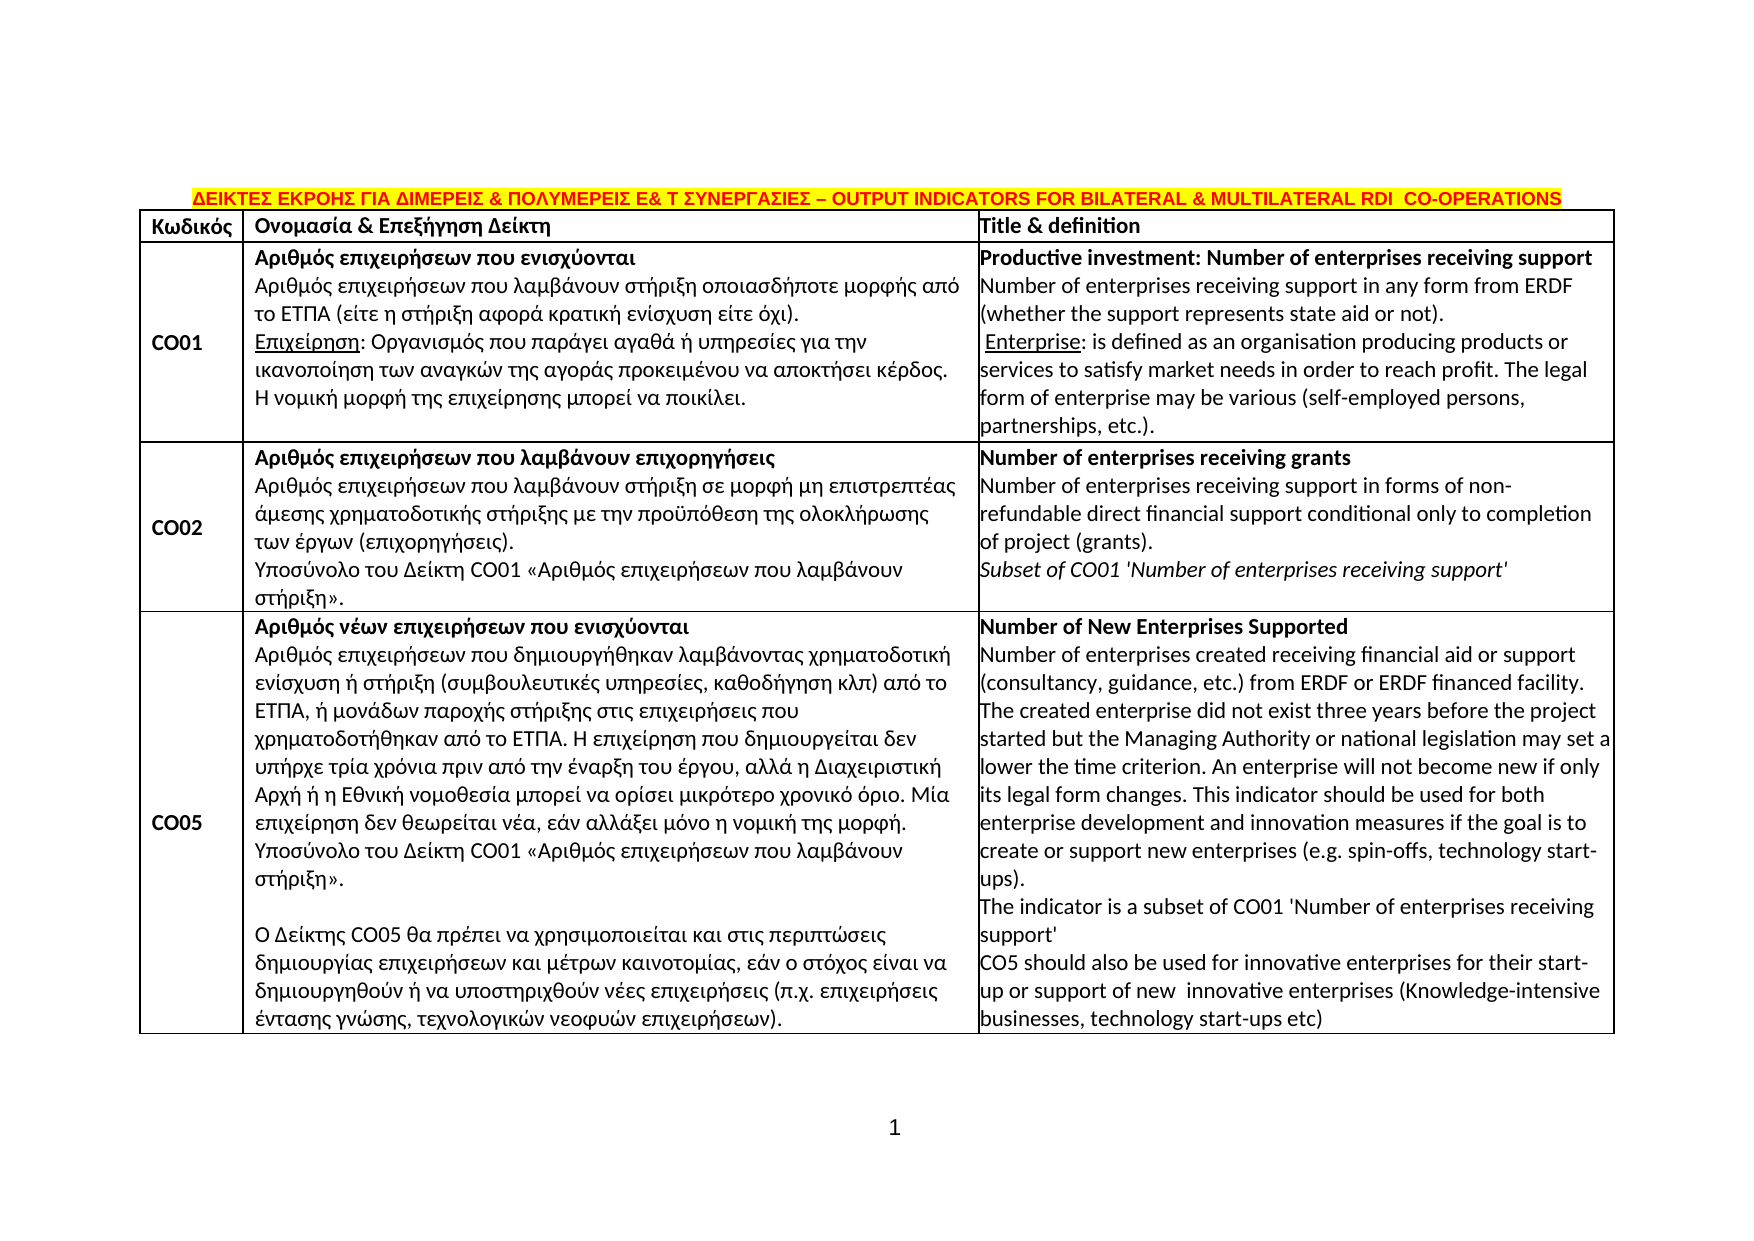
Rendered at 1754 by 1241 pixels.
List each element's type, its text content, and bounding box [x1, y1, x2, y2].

table_cell CO01 [141, 243, 242, 441]
table_cell Number of New Enterprises Supported Number of enterprises created receiving financial aid or support (consultancy, guidance, etc.) from ERDF or ERDF financed facility. The created enterprise did not exist three years before the project started but the Managing Authority or national legislation may set a lower the time criterion. An enterprise will not become new if only its legal form changes. This indicator should be used for both enterprise development and innovation measures if the goal is to create or support new enterprises (e.g. spin-offs, technology start-ups). The indicator is a subset of CO01 'Number of enterprises receiving support' CO5 should also be used for innovative enterprises for their start-up or support of new innovative enterprises (Knowledge-intensive businesses, technology start-ups etc) [980, 612, 1613, 1032]
table_cell CO05 [141, 612, 242, 1032]
table_cell CO02 [141, 443, 242, 611]
table_header Κωδικός [141, 211, 242, 241]
table_cell Productive investment: Number of enterprises receiving support Number of enterprises receiving support in any form from ERDF (whether the support represents state aid or not). Enterprise: is defined as an organisation producing products or services to satisfy market needs in order to reach profit. The legal form of enterprise may be various (self-employed persons, partnerships, etc.). [980, 243, 1613, 441]
table_cell Αριθμός νέων επιχειρήσεων που ενισχύονται Αριθμός επιχειρήσεων που δημιουργήθηκαν λαμβάνοντας χρηματοδοτική ενίσχυση ή στήριξη (συμβουλευτικές υπηρεσίες, καθοδήγηση κλπ) από το ΕΤΠΑ, ή μονάδων παροχής στήριξης στις επιχειρήσεις που χρηματοδοτήθηκαν από το ΕΤΠΑ. Η επιχείρηση που δημιουργείται δεν υπήρχε τρία χρόνια πριν από την έναρξη του έργου, αλλά η Διαχειριστική Αρχή ή η Εθνική νομοθεσία μπορεί να ορίσει μικρότερο χρονικό όριο. Μία επιχείρηση δεν θεωρείται νέα, εάν αλλάξει μόνο η νομική της μορφή. Υποσύνολο του Δείκτη CO01 «Αριθμός επιχειρήσεων που λαμβάνουν στήριξη». Ο Δείκτης CO05 θα πρέπει να χρησιμοποιείται και στις περιπτώσεις δημιουργίας επιχειρήσεων και μέτρων καινοτομίας, εάν ο στόχος είναι να δημιουργηθούν ή να υποστηριχθούν νέες επιχειρήσεις (π.χ. επιχειρήσεις έντασης γνώσης, τεχνολογικών νεοφυών επιχειρήσεων). [244, 612, 978, 1032]
table_header Title & definition [980, 211, 1613, 241]
table_cell Αριθμός επιχειρήσεων που λαμβάνουν επιχορηγήσεις Αριθμός επιχειρήσεων που λαμβάνουν στήριξη σε μορφή μη επιστρεπτέας άμεσης χρηματοδοτικής στήριξης με την προϋπόθεση της ολοκλήρωσης των έργων (επιχορηγήσεις). Υποσύνολο του Δείκτη CO01 «Αριθμός επιχειρήσεων που λαμβάνουν στήριξη». [244, 443, 978, 611]
table_cell Number of enterprises receiving grants Number of enterprises receiving support in forms of non-refundable direct financial support conditional only to completion of project (grants). Subset of CO01 'Number of enterprises receiving support' [980, 443, 1613, 611]
text ΔΕΙΚΤΕΣ ΕΚΡΟΗΣ ΓΙΑ ΔΙΜΕΡΕΙΣ & ΠΟΛΥΜΕΡΕΙΣ Ε& Τ ΣΥΝΕΡΓΑΣΙΕΣ – OUTPUT INDICATORS FOR BILATERΑL & MULTILATERAL RDI CO-OPERATIONS [150, 187, 1604, 209]
table_cell Αριθμός επιχειρήσεων που ενισχύονται Αριθμός επιχειρήσεων που λαμβάνουν στήριξη οποιασδήποτε μορφής από το ΕΤΠΑ (είτε η στήριξη αφορά κρατική ενίσχυση είτε όχι). Επιχείρηση: Οργανισμός που παράγει αγαθά ή υπηρεσίες για την ικανοποίηση των αναγκών της αγοράς προκειμένου να αποκτήσει κέρδος. Η νομική μορφή της επιχείρησης μπορεί να ποικίλει. [244, 243, 978, 441]
table_header Ονομασία & Επεξήγηση Δείκτη [244, 211, 978, 241]
